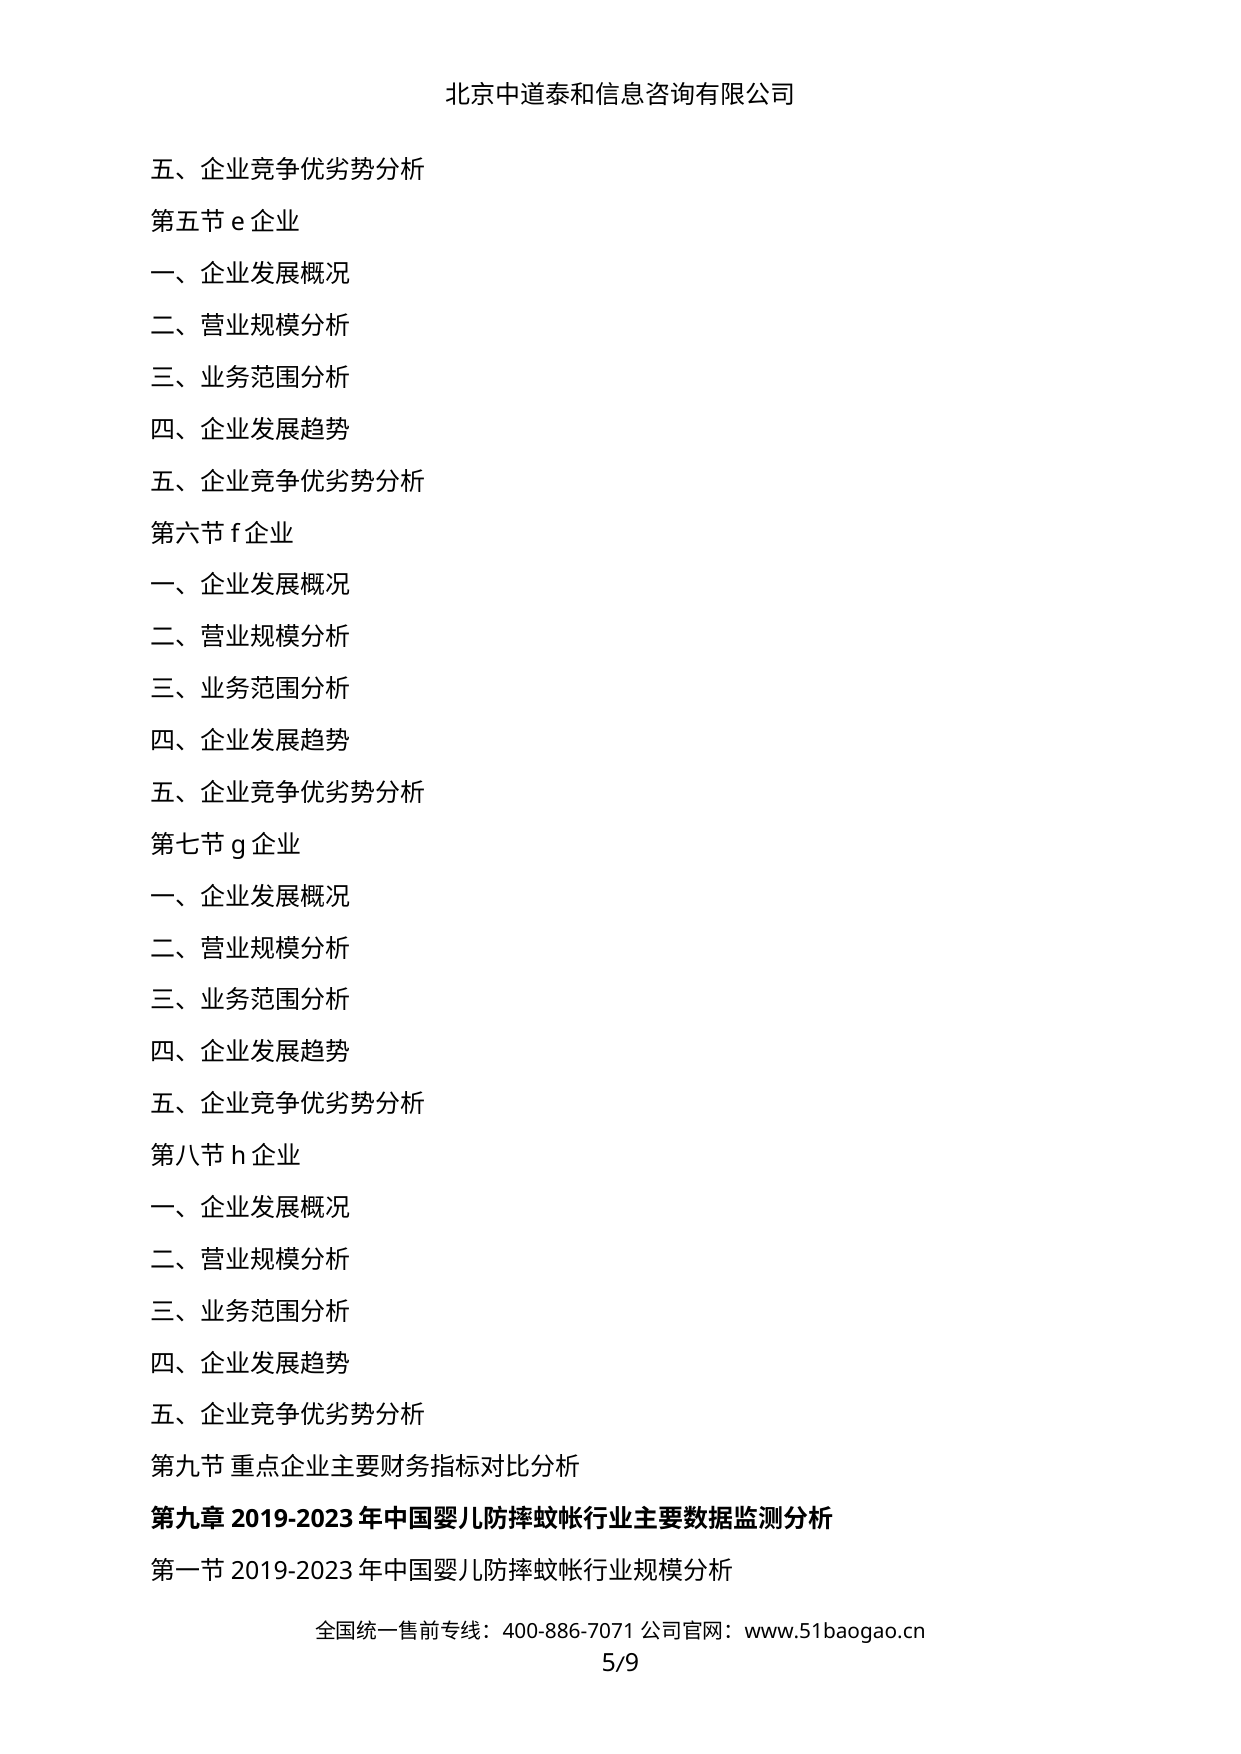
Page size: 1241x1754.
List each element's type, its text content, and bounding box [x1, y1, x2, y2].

text 一、企业发展概况 [150, 1187, 1090, 1224]
text 三、业务范围分析 [150, 1291, 1090, 1327]
text 第六节 f企业 [150, 513, 1090, 549]
text 四、企业发展趋势 [150, 1343, 1090, 1379]
text 四、企业发展趋势 [150, 1032, 1090, 1068]
text 五、企业竞争优劣势分析 [150, 772, 1090, 809]
text 五、企业竞争优劣势分析 [150, 1395, 1090, 1431]
text 第五节 e企业 [150, 202, 1090, 238]
text 二、营业规模分析 [150, 928, 1090, 964]
text 五、企业竞争优劣势分析 [150, 1084, 1090, 1120]
text 五、企业竞争优劣势分析 [150, 150, 1090, 186]
text 第九节 重点企业主要财务指标对比分析 [150, 1447, 1090, 1483]
text 三、业务范围分析 [150, 357, 1090, 394]
text 四、企业发展趋势 [150, 409, 1090, 446]
text 第八节 h企业 [150, 1136, 1090, 1172]
text 五、企业竞争优劣势分析 [150, 461, 1090, 497]
text 二、营业规模分析 [150, 1239, 1090, 1276]
text 二、营业规模分析 [150, 306, 1090, 342]
text 三、业务范围分析 [150, 669, 1090, 705]
text 第七节 g企业 [150, 824, 1090, 861]
text 二、营业规模分析 [150, 617, 1090, 653]
text 一、企业发展概况 [150, 565, 1090, 601]
text 三、业务范围分析 [150, 980, 1090, 1016]
text 第一节 2019-2023年中国婴儿防摔蚊帐行业规模分析 [150, 1551, 1090, 1587]
text 一、企业发展概况 [150, 254, 1090, 290]
text 四、企业发展趋势 [150, 721, 1090, 757]
text 第九章 2019-2023年中国婴儿防摔蚊帐行业主要数据监测分析 [150, 1499, 1090, 1535]
text 一、企业发展概况 [150, 876, 1090, 912]
